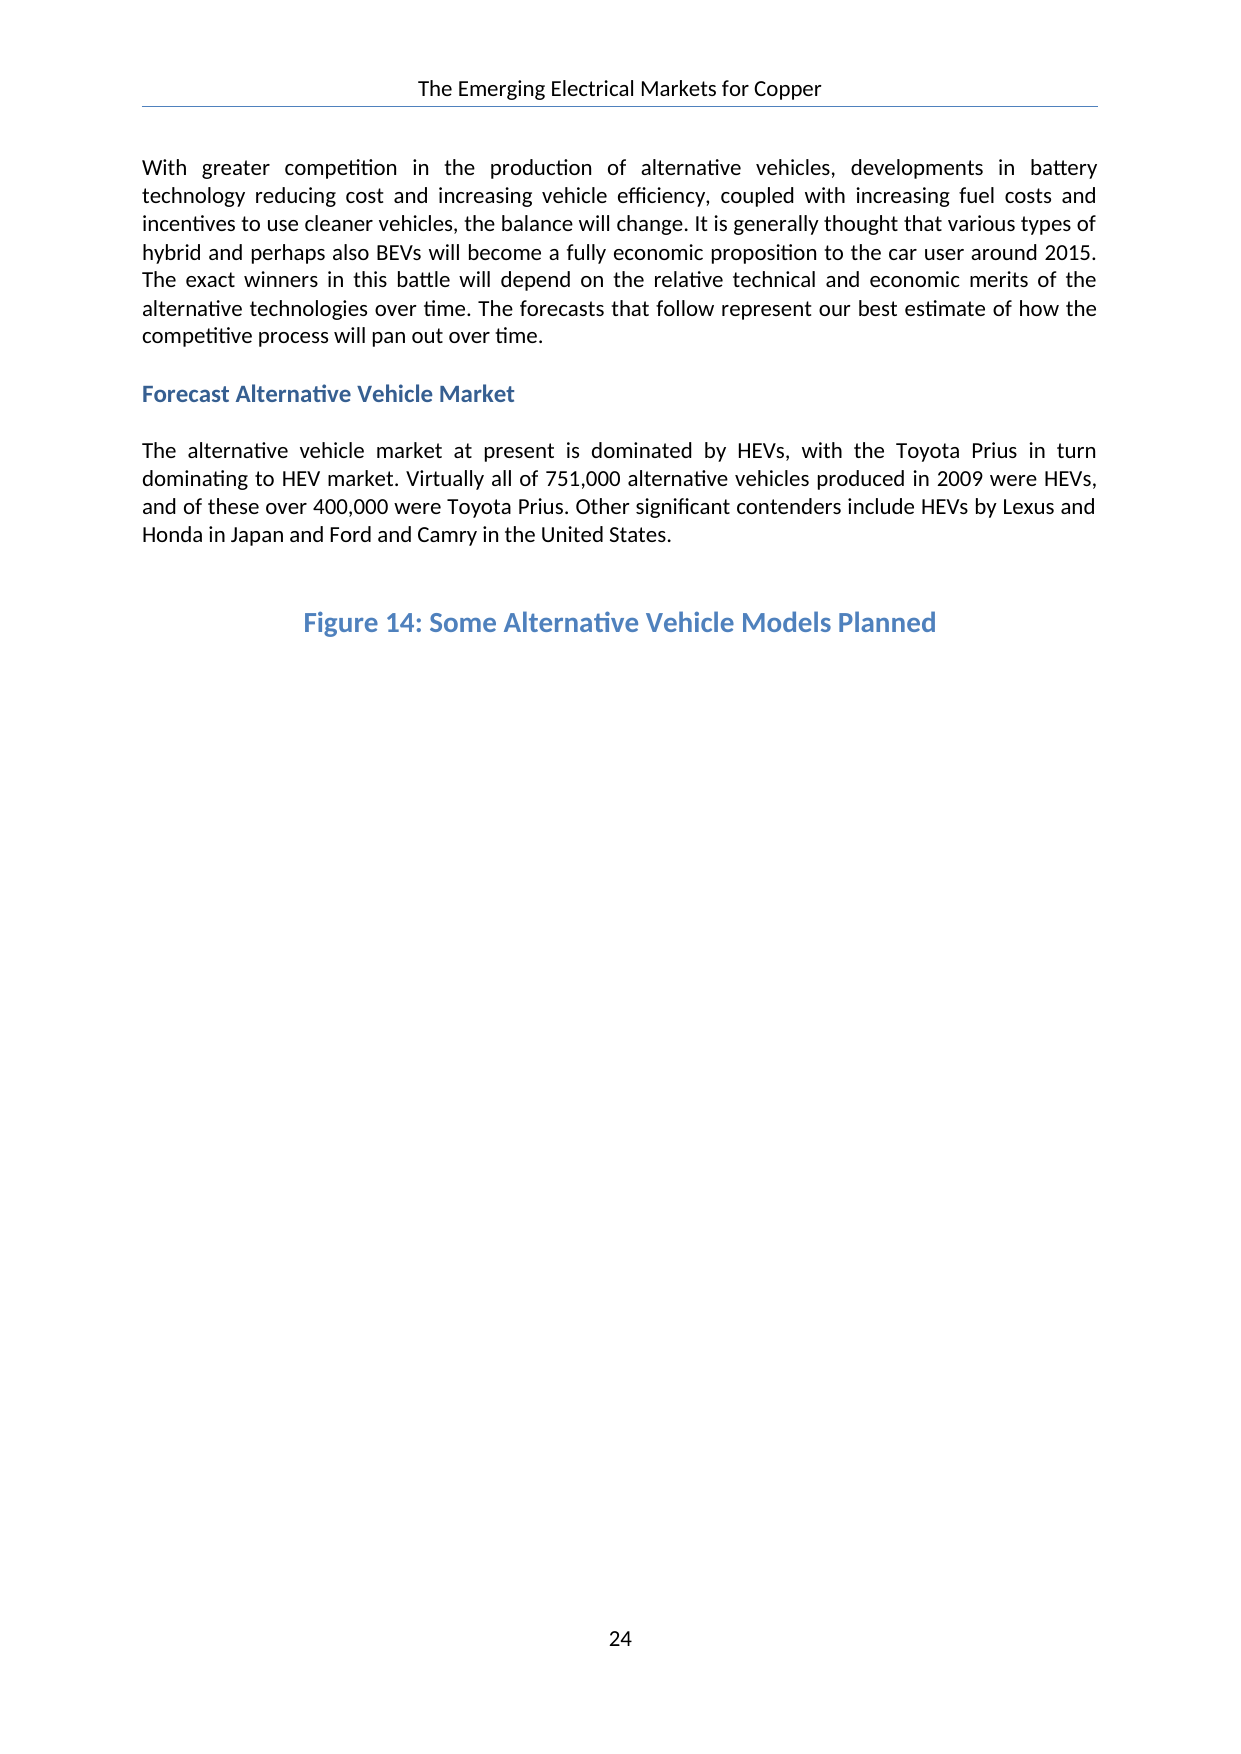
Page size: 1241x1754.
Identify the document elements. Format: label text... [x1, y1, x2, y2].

text Forecast Alternative Vehicle Market [142, 378, 1098, 408]
text Figure 14: Some Alternative Vehicle Models Planned [142, 604, 1098, 640]
text The alternative vehicle market at present is dominated by HEVs, with the Toyota Prius in turn dominating to HEV market. Virtually all of 751,000 alternative vehicles produced in 2009 were HEVs, and of these over 400,000 were Toyota Prius. Other significant contenders include HEVs by Lexus and Honda in Japan and Ford and Camry in the United States. [142, 436, 1098, 548]
text With greater competition in the production of alternative vehicles, developments in battery technology reducing cost and increasing vehicle efficiency, coupled with increasing fuel costs and incentives to use cleaner vehicles, the balance will change. It is generally thought that various types of hybrid and perhaps also BEVs will become a fully economic proposition to the car user around 2015. The exact winners in this battle will depend on the relative technical and economic merits of the alternative technologies over time. The forecasts that follow represent our best estimate of how the competitive process will pan out over time. [142, 153, 1098, 350]
